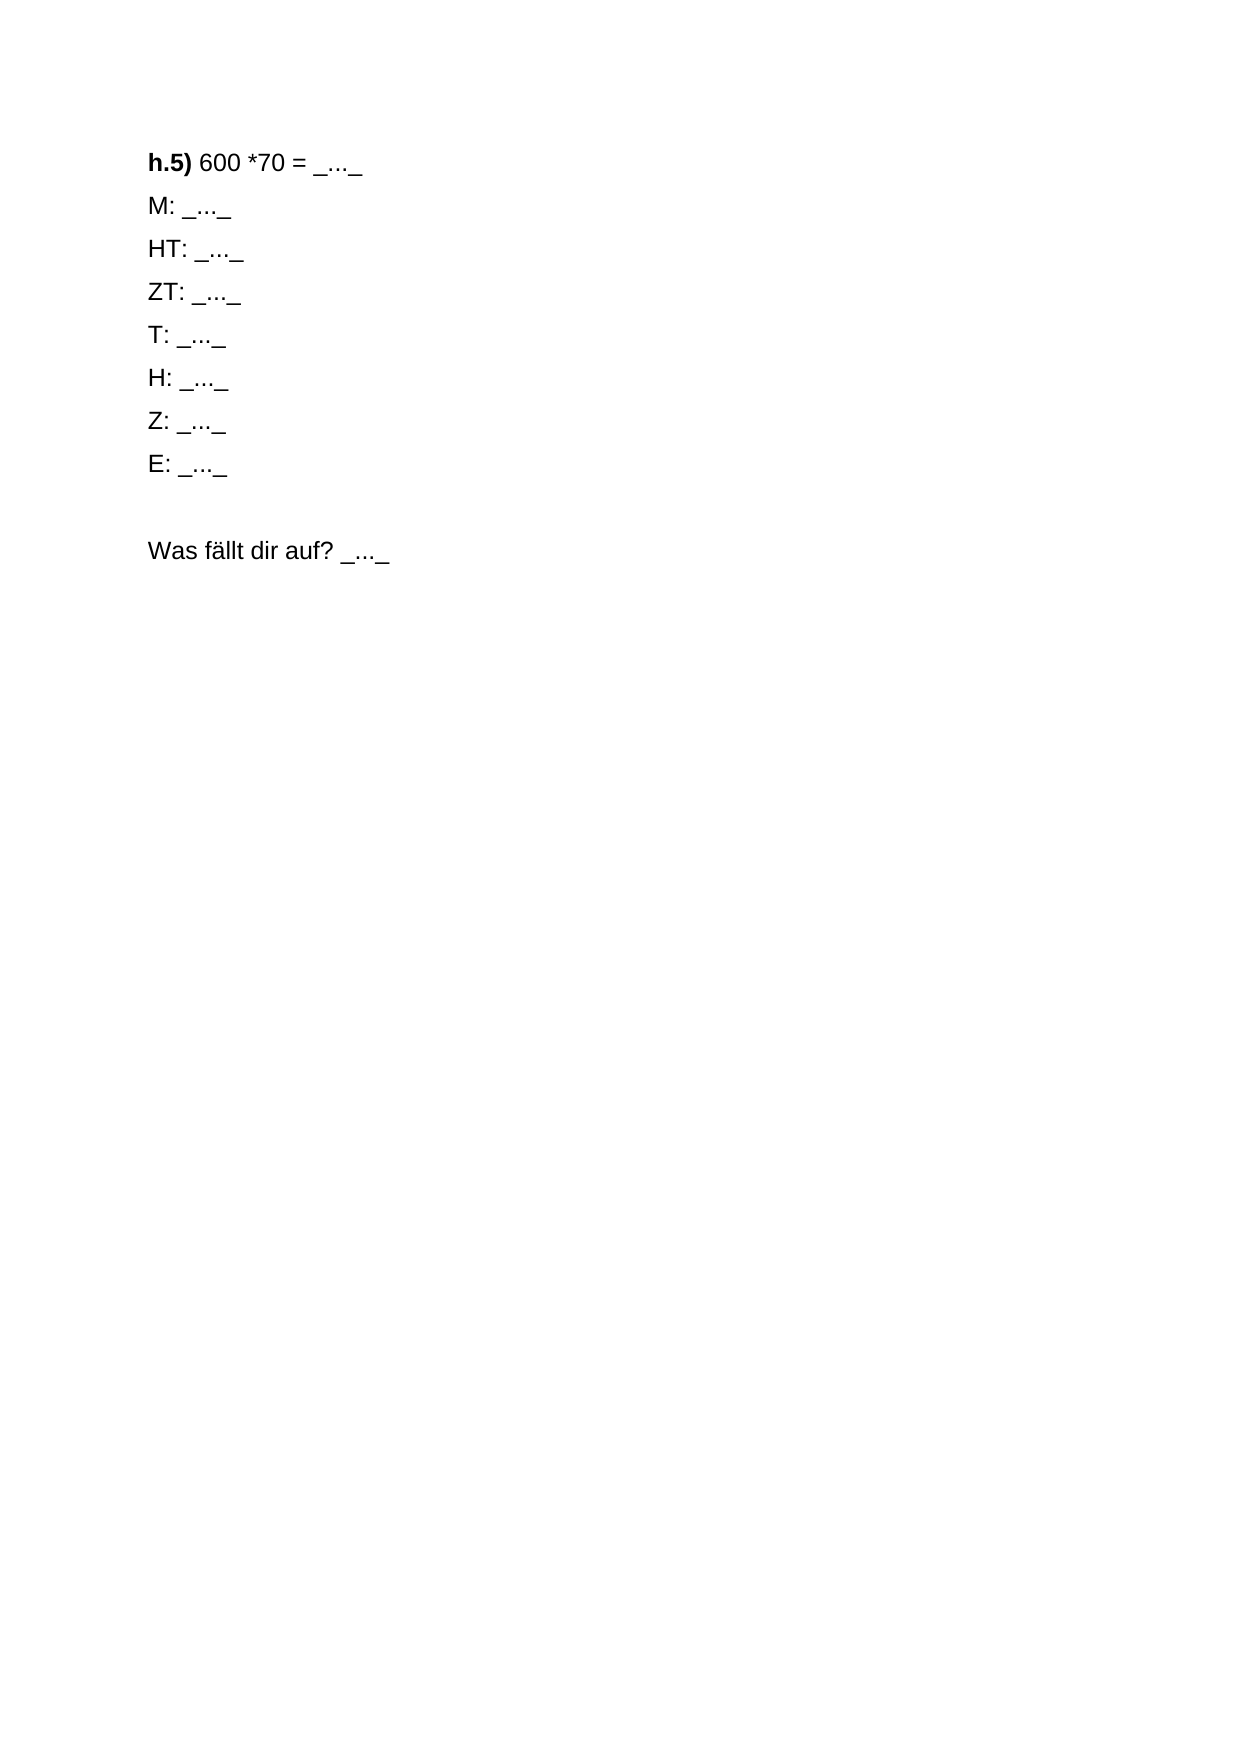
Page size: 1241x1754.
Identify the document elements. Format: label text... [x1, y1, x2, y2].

text E: _..._ [148, 449, 1093, 478]
text ZT: _..._ [148, 277, 1093, 306]
text HT: _..._ [148, 234, 1093, 263]
text M: _..._ [148, 191, 1093, 219]
text Was fällt dir auf? _..._ [148, 536, 1093, 564]
text H: _..._ [148, 363, 1093, 392]
text Z: _..._ [148, 406, 1093, 435]
text T: _..._ [148, 320, 1093, 349]
text h.5) 600 *70 = _..._ [148, 148, 1093, 176]
